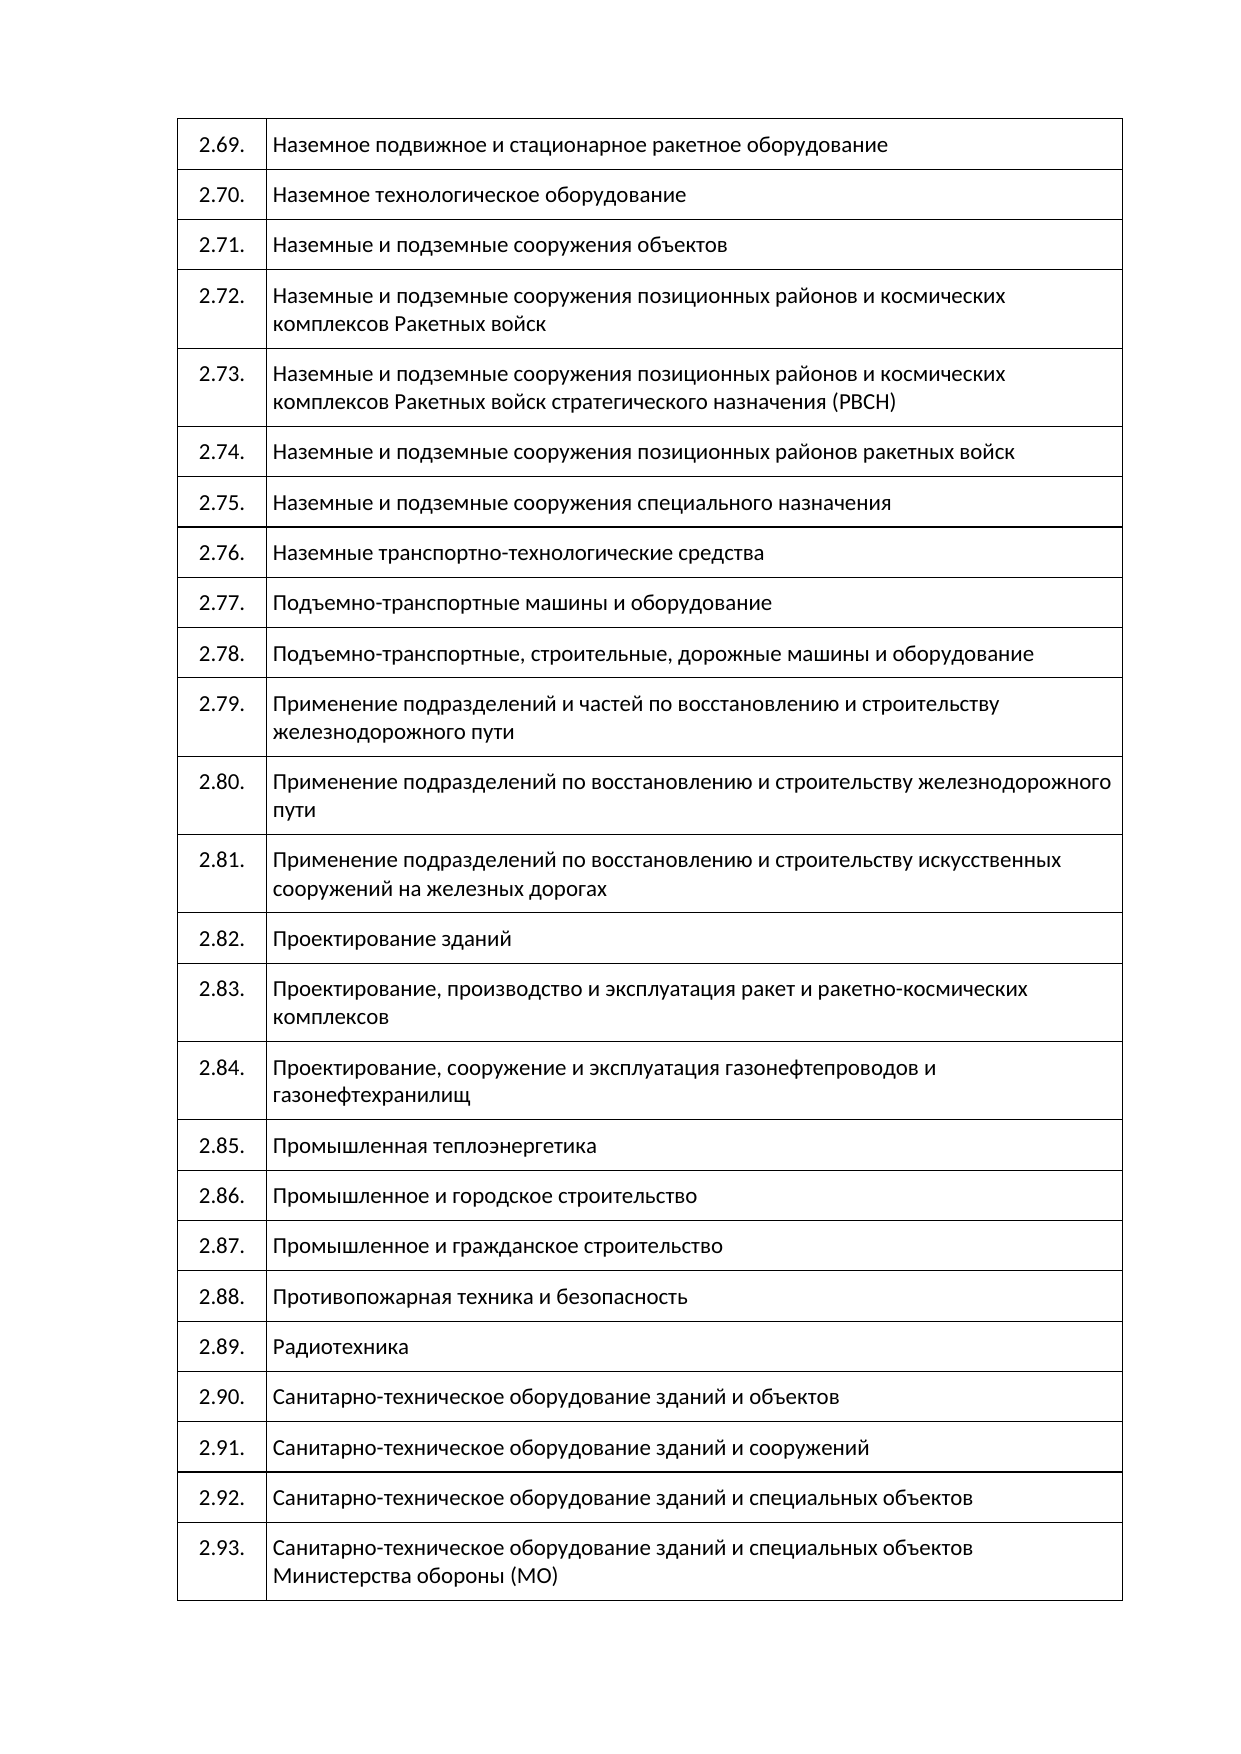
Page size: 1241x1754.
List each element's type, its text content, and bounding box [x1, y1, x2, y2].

table_cell Наземные и подземные сооружения позиционных районов и космических комплексов Ракетных войск стратегического назначения (РВСН) [267, 349, 1122, 426]
table_cell 2.79. [178, 678, 266, 756]
table_cell Проектирование, производство и эксплуатация ракет и ракетно-космических комплексов [267, 964, 1122, 1041]
table_cell Применение подразделений по восстановлению и строительству искусственных сооружений на железных дорогах [267, 835, 1122, 912]
table_cell 2.90. [178, 1372, 266, 1421]
table_cell Противопожарная техника и безопасность [267, 1271, 1122, 1321]
table_cell 2.80. [178, 757, 266, 834]
table_cell Наземные и подземные сооружения позиционных районов и космических комплексов Ракетных войск [267, 270, 1122, 347]
table_cell 2.88. [178, 1271, 266, 1321]
table_cell Санитарно-техническое оборудование зданий и специальных объектов [267, 1473, 1122, 1522]
table_cell 2.93. [178, 1523, 266, 1600]
table_cell Наземное технологическое оборудование [267, 170, 1122, 219]
table_cell Промышленная теплоэнергетика [267, 1120, 1122, 1169]
table_cell 2.74. [178, 427, 266, 476]
table_cell 2.73. [178, 349, 266, 426]
table_cell 2.91. [178, 1422, 266, 1471]
table_cell 2.92. [178, 1473, 266, 1522]
table_cell Наземное подвижное и стационарное ракетное оборудование [267, 119, 1122, 168]
table_cell Радиотехника [267, 1322, 1122, 1371]
table_cell Санитарно-техническое оборудование зданий и специальных объектов Министерства обороны (МО) [267, 1523, 1122, 1600]
table_cell Наземные и подземные сооружения объектов [267, 220, 1122, 269]
table_cell Санитарно-техническое оборудование зданий и сооружений [267, 1422, 1122, 1471]
table_cell Применение подразделений и частей по восстановлению и строительству железнодорожного пути [267, 678, 1122, 756]
table_cell 2.83. [178, 964, 266, 1041]
table_cell Наземные транспортно-технологические средства [267, 528, 1122, 577]
table_cell 2.87. [178, 1221, 266, 1270]
table_cell 2.69. [178, 119, 266, 168]
table_cell 2.72. [178, 270, 266, 347]
table_cell 2.84. [178, 1042, 266, 1119]
table_cell Промышленное и гражданское строительство [267, 1221, 1122, 1270]
table_cell 2.89. [178, 1322, 266, 1371]
table_cell Наземные и подземные сооружения специального назначения [267, 477, 1122, 526]
table_cell Подъемно-транспортные, строительные, дорожные машины и оборудование [267, 628, 1122, 677]
table_cell Санитарно-техническое оборудование зданий и объектов [267, 1372, 1122, 1421]
table_cell 2.75. [178, 477, 266, 526]
table_cell 2.82. [178, 913, 266, 963]
table_cell Проектирование, сооружение и эксплуатация газонефтепроводов и газонефтехранилищ [267, 1042, 1122, 1119]
table_cell 2.76. [178, 528, 266, 577]
table_cell Наземные и подземные сооружения позиционных районов ракетных войск [267, 427, 1122, 476]
table_cell 2.81. [178, 835, 266, 912]
table_cell 2.71. [178, 220, 266, 269]
table_cell 2.85. [178, 1120, 266, 1169]
table_cell 2.86. [178, 1171, 266, 1220]
table_cell Промышленное и городское строительство [267, 1171, 1122, 1220]
table_cell Проектирование зданий [267, 913, 1122, 963]
table_cell 2.77. [178, 578, 266, 627]
table_cell 2.78. [178, 628, 266, 677]
table_cell 2.70. [178, 170, 266, 219]
table_cell Применение подразделений по восстановлению и строительству железнодорожного пути [267, 757, 1122, 834]
table_cell Подъемно-транспортные машины и оборудование [267, 578, 1122, 627]
